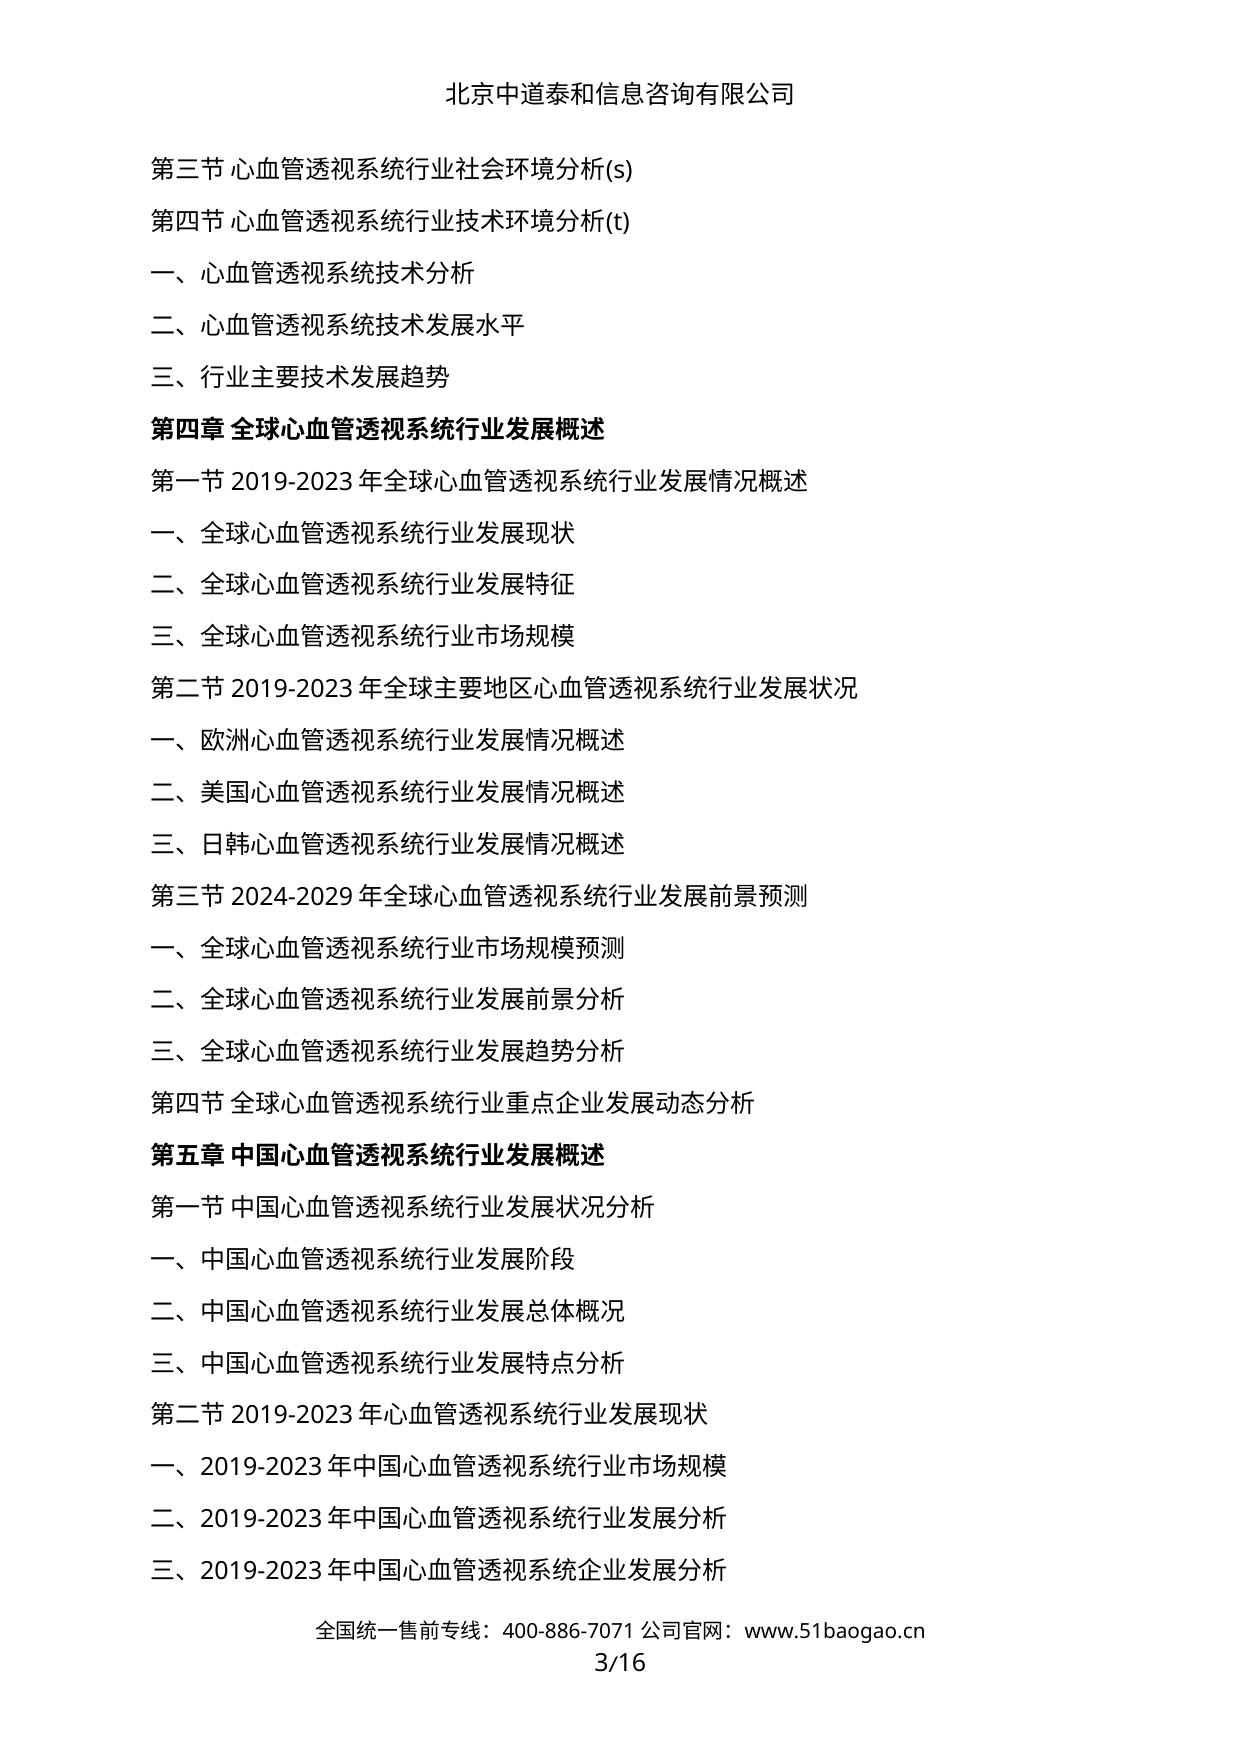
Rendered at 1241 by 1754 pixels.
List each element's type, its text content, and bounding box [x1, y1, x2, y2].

text 二、全球心血管透视系统行业发展特征 [150, 565, 1090, 601]
text 一、全球心血管透视系统行业市场规模预测 [150, 928, 1090, 964]
text 三、全球心血管透视系统行业发展趋势分析 [150, 1032, 1090, 1068]
text 二、全球心血管透视系统行业发展前景分析 [150, 980, 1090, 1016]
text 第四章 全球心血管透视系统行业发展概述 [150, 409, 1090, 446]
text 三、中国心血管透视系统行业发展特点分析 [150, 1343, 1090, 1379]
text 二、心血管透视系统技术发展水平 [150, 306, 1090, 342]
text 二、2019-2023年中国心血管透视系统行业发展分析 [150, 1499, 1090, 1535]
text 一、心血管透视系统技术分析 [150, 254, 1090, 290]
text 二、中国心血管透视系统行业发展总体概况 [150, 1291, 1090, 1327]
text 第一节 中国心血管透视系统行业发展状况分析 [150, 1187, 1090, 1224]
text 第三节 心血管透视系统行业社会环境分析(s) [150, 150, 1090, 186]
text 二、美国心血管透视系统行业发展情况概述 [150, 772, 1090, 809]
text 第二节 2019-2023年全球主要地区心血管透视系统行业发展状况 [150, 669, 1090, 705]
text 第三节 2024-2029年全球心血管透视系统行业发展前景预测 [150, 876, 1090, 912]
text 三、行业主要技术发展趋势 [150, 357, 1090, 394]
text 三、日韩心血管透视系统行业发展情况概述 [150, 824, 1090, 861]
text 第四节 全球心血管透视系统行业重点企业发展动态分析 [150, 1084, 1090, 1120]
text 第二节 2019-2023年心血管透视系统行业发展现状 [150, 1395, 1090, 1431]
text 一、中国心血管透视系统行业发展阶段 [150, 1239, 1090, 1276]
text 一、全球心血管透视系统行业发展现状 [150, 513, 1090, 549]
text 第一节 2019-2023年全球心血管透视系统行业发展情况概述 [150, 461, 1090, 497]
text 第五章 中国心血管透视系统行业发展概述 [150, 1136, 1090, 1172]
text 三、全球心血管透视系统行业市场规模 [150, 617, 1090, 653]
text 第四节 心血管透视系统行业技术环境分析(t) [150, 202, 1090, 238]
text 三、2019-2023年中国心血管透视系统企业发展分析 [150, 1551, 1090, 1587]
text 一、2019-2023年中国心血管透视系统行业市场规模 [150, 1447, 1090, 1483]
text 一、欧洲心血管透视系统行业发展情况概述 [150, 721, 1090, 757]
